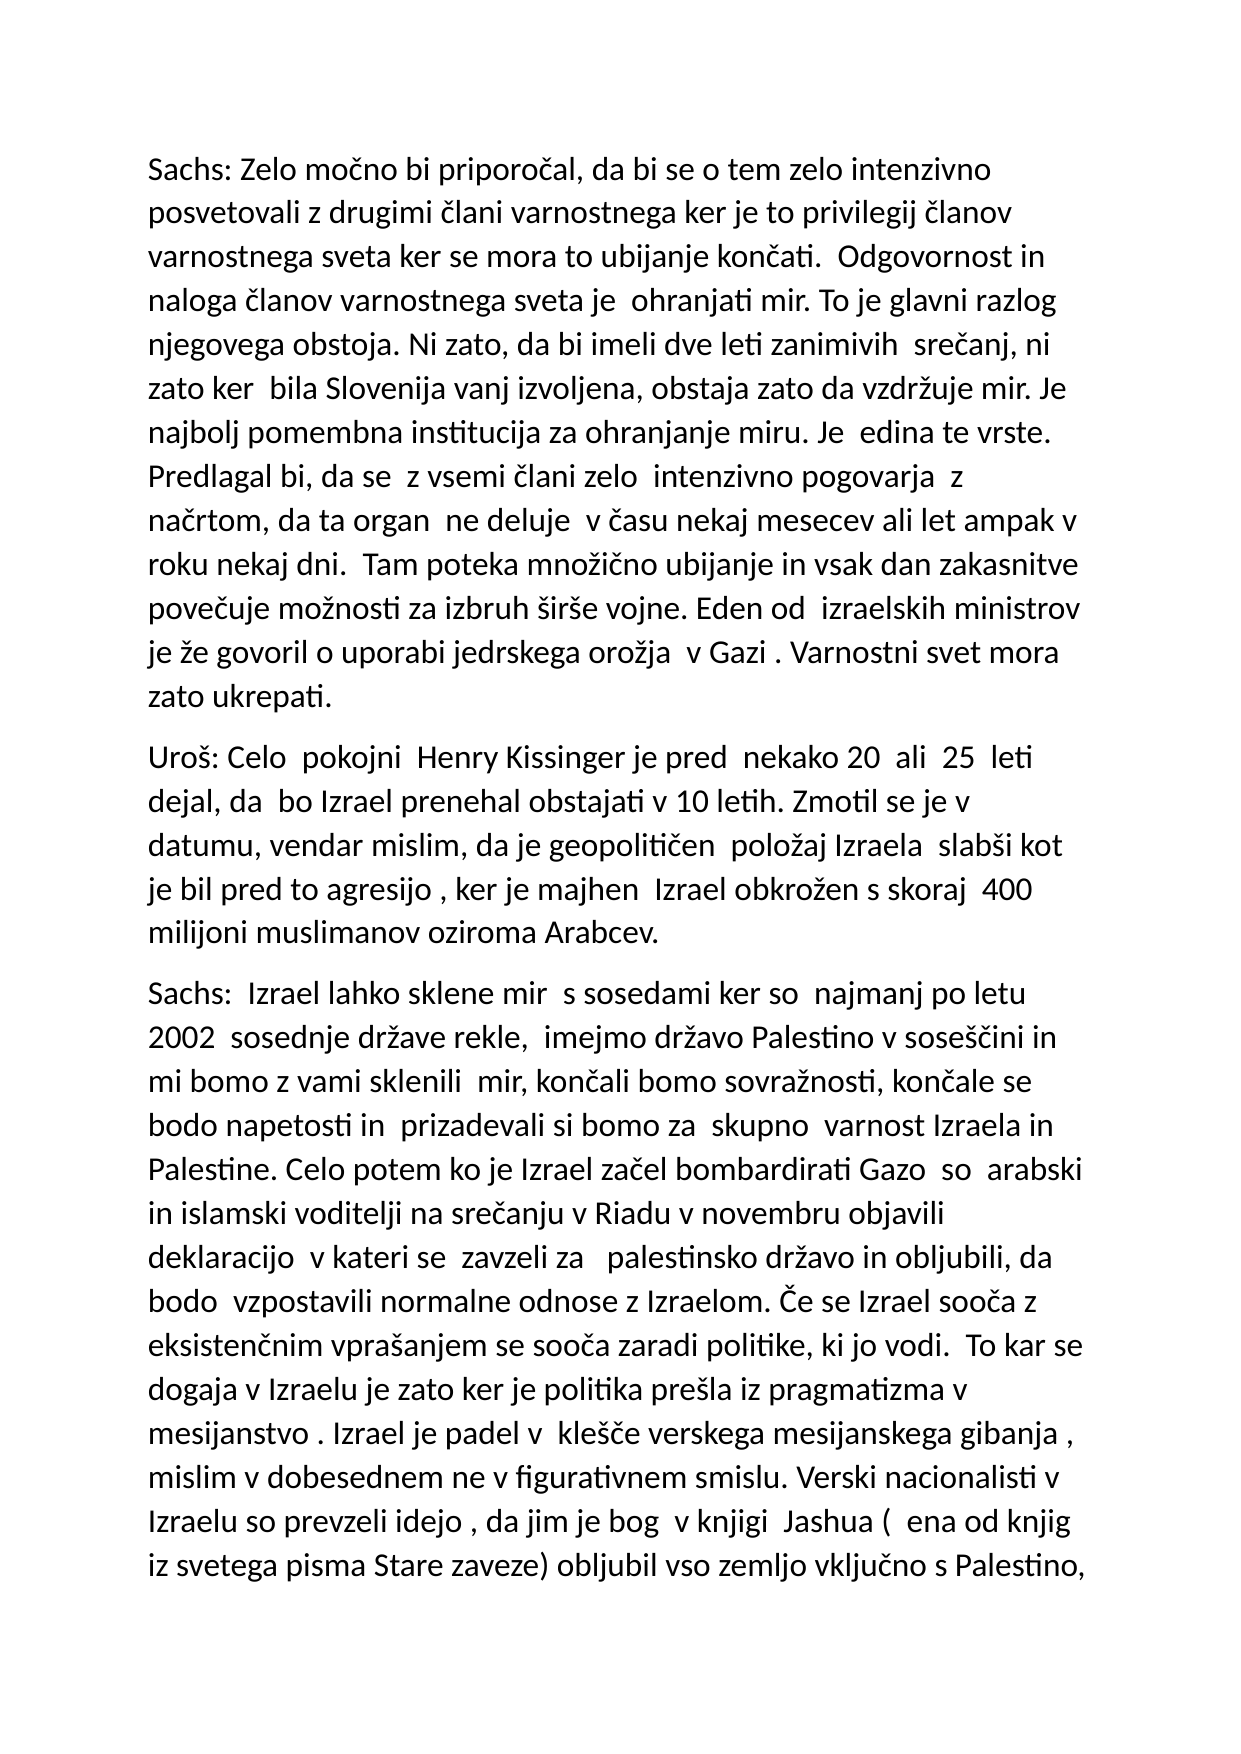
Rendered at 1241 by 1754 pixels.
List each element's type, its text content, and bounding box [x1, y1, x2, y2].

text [148, 972, 1093, 1584]
text Sachs: Zelo močno bi priporočal, da bi se o tem zelo intenzivno posvetovali z drugimi člani varnostnega ker je to privilegij članov varnostnega sveta ker se mora to ubijanje končati. Odgovornost in naloga članov varnostnega sveta je ohranjati mir. To je glavni razlog njegovega obstoja. Ni zato, da bi imeli dve leti zanimivih srečanj, ni zato ker bila Slovenija vanj izvoljena, obstaja zato da vzdržuje mir. Je najbolj pomembna institucija za ohranjanje miru. Je edina te vrste. Predlagal bi, da se z vsemi člani zelo intenzivno pogovarja z načrtom, da ta organ ne deluje v času nekaj mesecev ali let ampak v roku nekaj dni. Tam poteka množično ubijanje in vsak dan zakasnitve povečuje možnosti za izbruh širše vojne. Eden od izraelskih ministrov je že govoril o uporabi jedrskega orožja v Gazi . Varnostni svet mora zato ukrepati. [148, 148, 1093, 716]
text Uroš: Celo pokojni Henry Kissinger je pred nekako 20 ali 25 leti dejal, da bo Izrael prenehal obstajati v 10 letih. Zmotil se je v datumu, vendar mislim, da je geopolitičen položaj Izraela slabši kot je bil pred to agresijo , ker je majhen Izrael obkrožen s skoraj 400 milijoni muslimanov oziroma Arabcev. [148, 736, 1093, 952]
